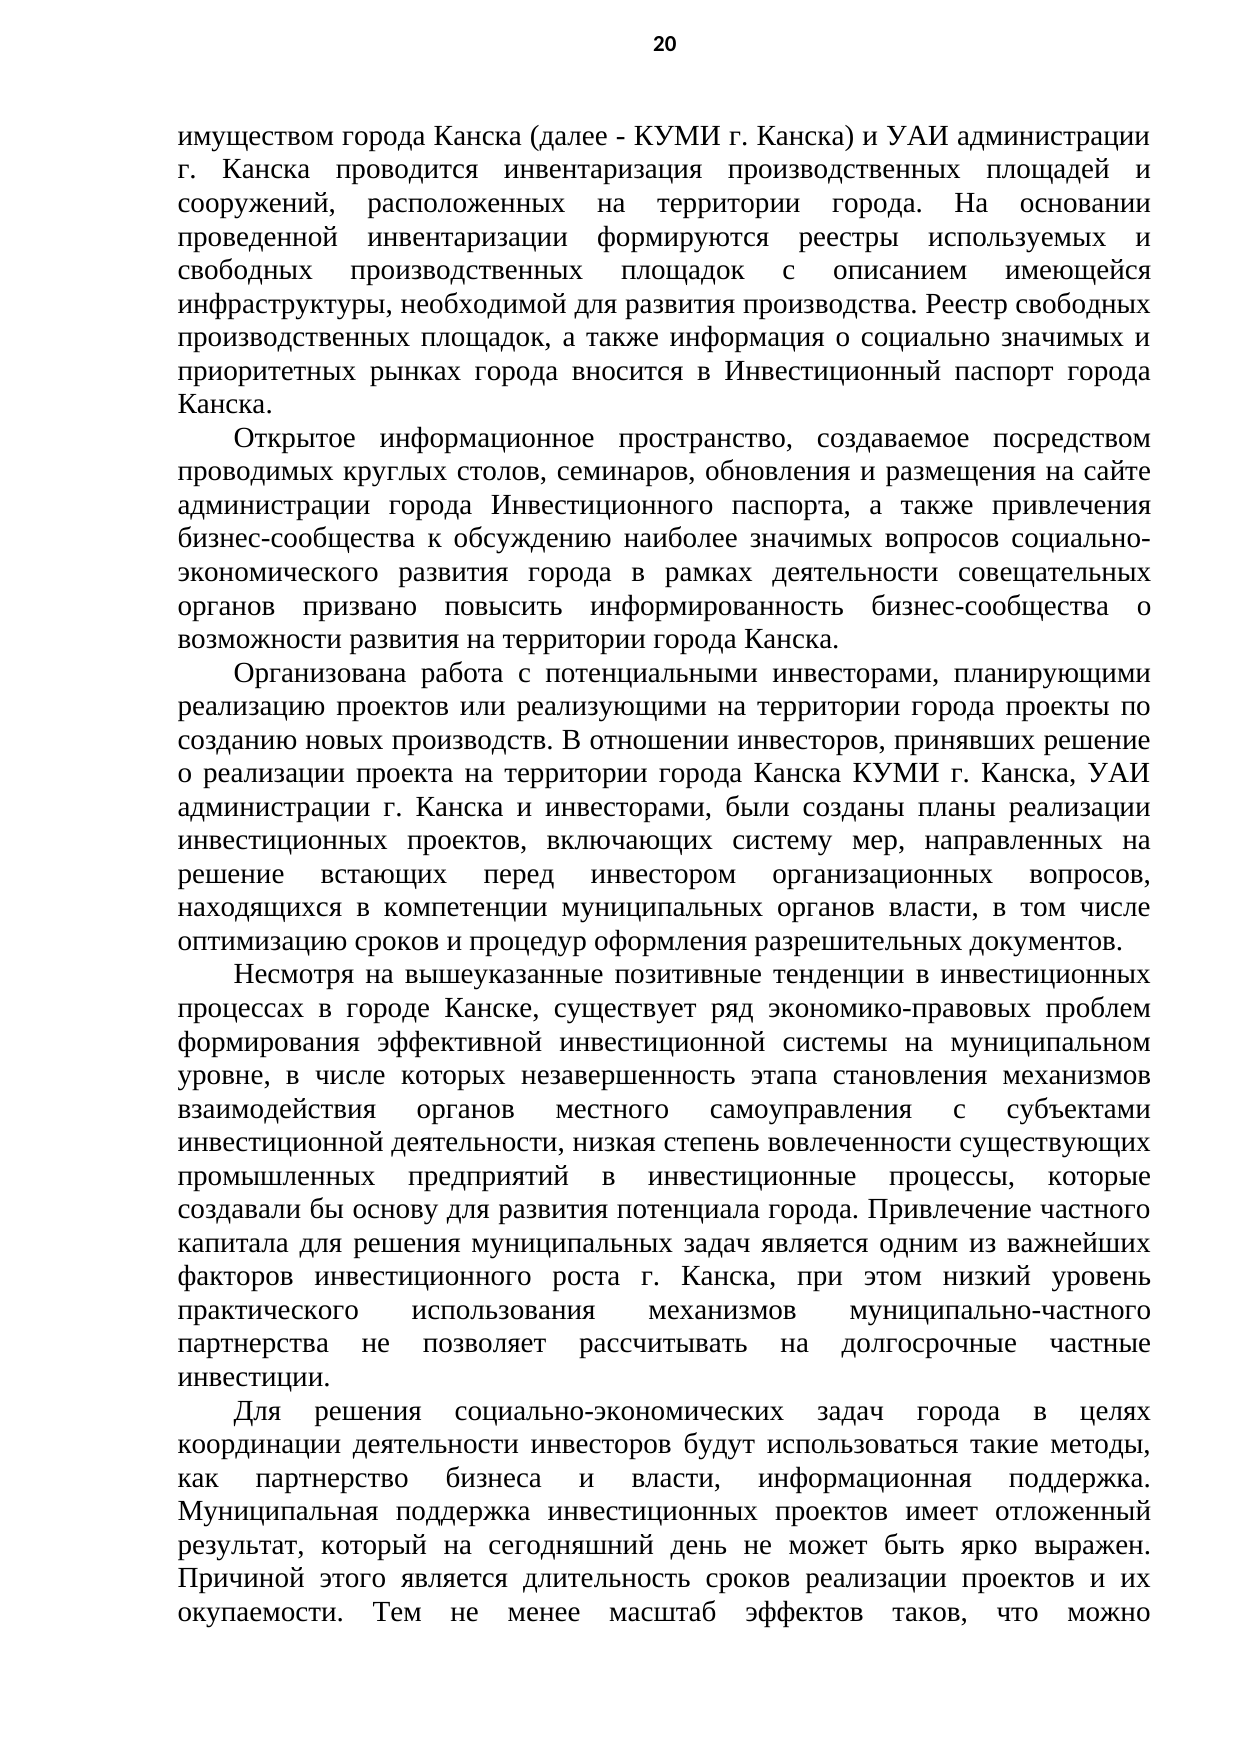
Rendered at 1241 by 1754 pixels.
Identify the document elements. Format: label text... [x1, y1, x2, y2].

text Открытое информационное пространство, создаваемое посредством проводимых круглых столов, семинаров, обновления и размещения на сайте администрации города Инвестиционного паспорта, а также привлечения бизнес-сообщества к обсуждению наиболее значимых вопросов социально-экономического развития города в рамках деятельности совещательных органов призвано повысить информированность бизнес-сообщества о возможности развития на территории города Канска. [177, 420, 1152, 655]
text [177, 118, 1152, 420]
text Организована работа с потенциальными инвесторами, планирующими реализацию проектов или реализующими на территории города проекты по созданию новых производств. В отношении инвесторов, принявших решение о реализации проекта на территории города Канска КУМИ г. Канска, УАИ администрации г. Канска и инвесторами, были созданы планы реализации инвестиционных проектов, включающих систему мер, направленных на решение встающих перед инвестором организационных вопросов, находящихся в компетенции муниципальных органов власти, в том числе оптимизацию сроков и процедур оформления разрешительных документов. [177, 655, 1152, 957]
text Несмотря на вышеуказанные позитивные тенденции в инвестиционных процессах в городе Канске, существует ряд экономико-правовых проблем формирования эффективной инвестиционной системы на муниципальном уровне, в числе которых незавершенность этапа становления механизмов взаимодействия органов местного самоуправления с субъектами инвестиционной деятельности, низкая степень вовлеченности существующих промышленных предприятий в инвестиционные процессы, которые создавали бы основу для развития потенциала города. Привлечение частного капитала для решения муниципальных задач является одним из важнейших факторов инвестиционного роста г. Канска, при этом низкий уровень практического использования механизмов муниципально-частного партнерства не позволяет рассчитывать на долгосрочные частные инвестиции. [177, 957, 1152, 1393]
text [177, 1393, 1152, 1627]
